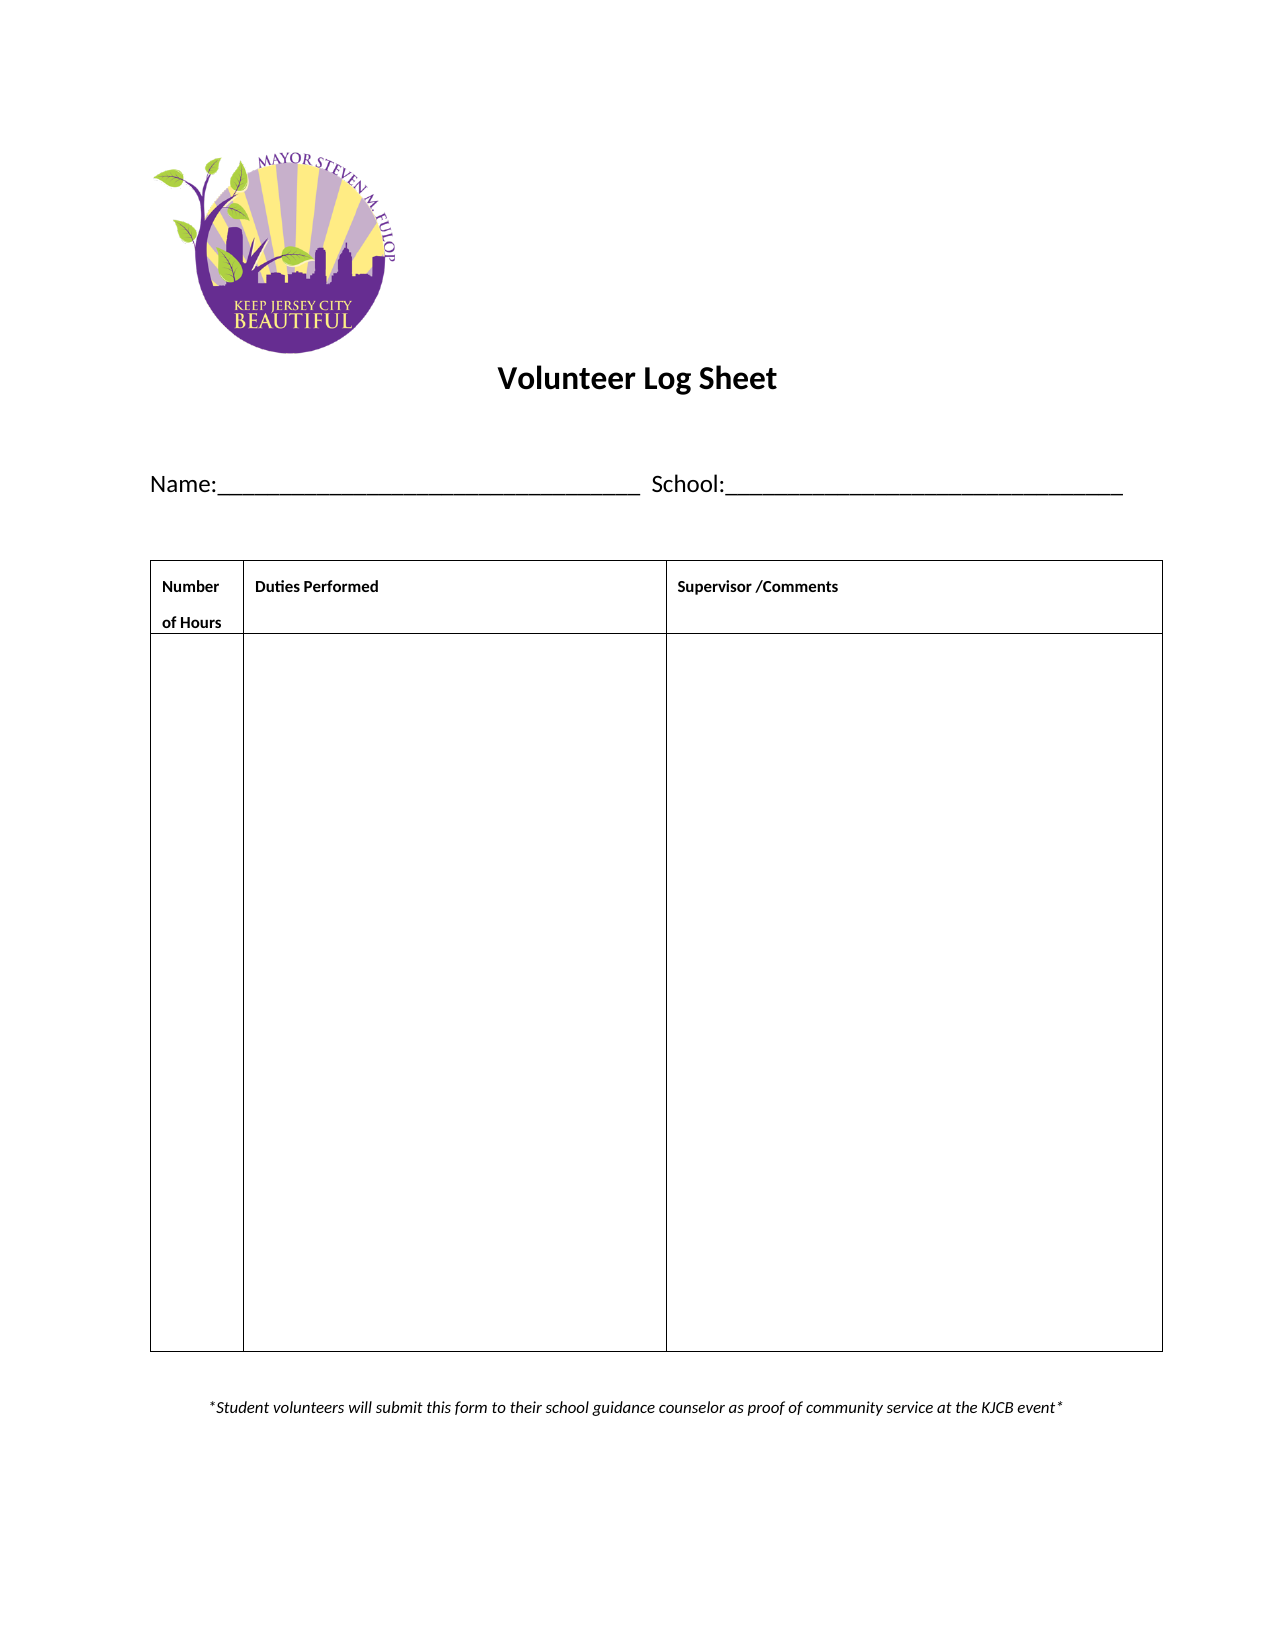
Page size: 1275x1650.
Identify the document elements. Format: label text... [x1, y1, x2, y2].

table_header Number of Hours [151, 561, 243, 632]
text Volunteer Log Sheet [150, 357, 1125, 397]
picture [150, 150, 398, 357]
table_cell [244, 634, 666, 1351]
table_cell [667, 634, 1162, 1351]
table_header Duties Performed [244, 561, 666, 632]
table_header Supervisor /Comments [667, 561, 1162, 632]
text *Student volunteers will submit this form to their school guidance counselor as proof of community service at the KJCB event* [150, 1382, 1125, 1418]
table_cell [151, 634, 243, 1351]
text Name:__________________________________ School:________________________________ [150, 469, 1125, 499]
